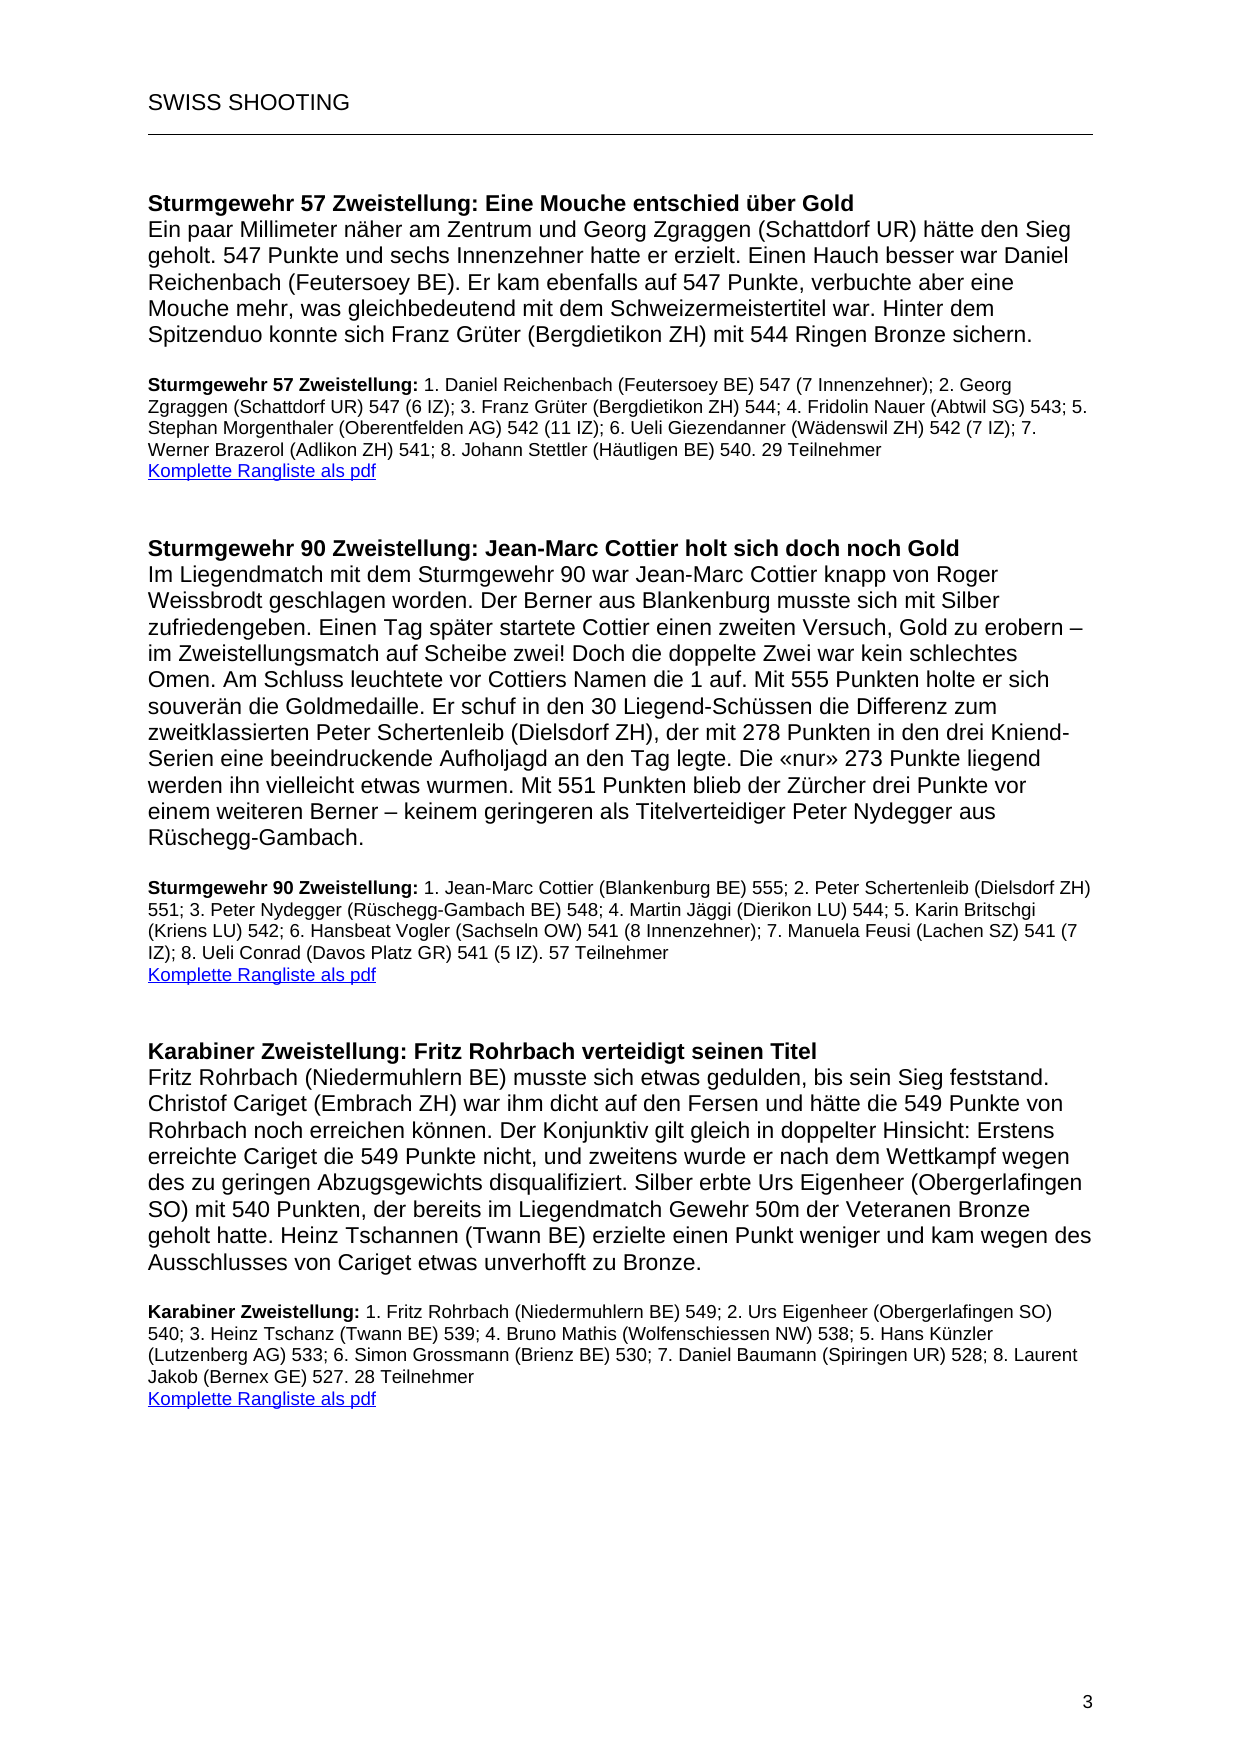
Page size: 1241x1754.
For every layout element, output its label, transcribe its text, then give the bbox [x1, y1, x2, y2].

text Sturmgewehr 90 Zweistellung: Jean-Marc Cottier holt sich doch noch Gold [148, 534, 1093, 561]
text Sturmgewehr 57 Zweistellung: 1. Daniel Reichenbach (Feutersoey BE) 547 (7 Innenzehner); 2. Georg Zgraggen (Schattdorf UR) 547 (6 IZ); 3. Franz Grüter (Bergdietikon ZH) 544; 4. Fridolin Nauer (Abtwil SG) 543; 5. Stephan Morgenthaler (Oberentfelden AG) 542 (11 IZ); 6. Ueli Giezendanner (Wädenswil ZH) 542 (7 IZ); 7. Werner Brazerol (Adlikon ZH) 541; 8. Johann Stettler (Häutligen BE) 540. 29 Teilnehmer [148, 374, 1093, 460]
text Karabiner Zweistellung: 1. Fritz Rohrbach (Niedermuhlern BE) 549; 2. Urs Eigenheer (Obergerlafingen SO) 540; 3. Heinz Tschanz (Twann BE) 539; 4. Bruno Mathis (Wolfenschiessen NW) 538; 5. Hans Künzler (Lutzenberg AG) 533; 6. Simon Grossmann (Brienz BE) 530; 7. Daniel Baumann (Spiringen UR) 528; 8. Laurent Jakob (Bernex GE) 527. 28 Teilnehmer [148, 1301, 1093, 1387]
text Komplette Rangliste als pdf [148, 460, 1093, 482]
text Im Liegendmatch mit dem Sturmgewehr 90 war Jean-Marc Cottier knapp von Roger Weissbrodt geschlagen worden. Der Berner aus Blankenburg musste sich mit Silber zufriedengeben. Einen Tag später startete Cottier einen zweiten Versuch, Gold zu erobern – im Zweistellungsmatch auf Scheibe zwei! Doch die doppelte Zwei war kein schlechtes Omen. Am Schluss leuchtete vor Cottiers Namen die 1 auf. Mit 555 Punkten holte er sich souverän die Goldmedaille. Er schuf in den 30 Liegend-Schüssen die Differenz zum zweitklassierten Peter Schertenleib (Dielsdorf ZH), der mit 278 Punkten in den drei Kniend-Serien eine beeindruckende Aufholjagd an den Tag legte. Die «nur» 273 Punkte liegend werden ihn vielleicht etwas wurmen. Mit 551 Punkten blieb der Zürcher drei Punkte vor einem weiteren Berner – keinem geringeren als Titelverteidiger Peter Nydegger aus Rüschegg-Gambach. [148, 561, 1093, 851]
text Fritz Rohrbach (Niedermuhlern BE) musste sich etwas gedulden, bis sein Sieg feststand. Christof Cariget (Embrach ZH) war ihm dicht auf den Fersen und hätte die 549 Punkte von Rohrbach noch erreichen können. Der Konjunktiv gilt gleich in doppelter Hinsicht: Erstens erreichte Cariget die 549 Punkte nicht, und zweitens wurde er nach dem Wettkampf wegen des zu geringen Abzugsgewichts disqualifiziert. Silber erbte Urs Eigenheer (Obergerlafingen SO) mit 540 Punkten, der bereits im Liegendmatch Gewehr 50m der Veteranen Bronze geholt hatte. Heinz Tschannen (Twann BE) erzielte einen Punkt weniger und kam wegen des Ausschlusses von Cariget etwas unverhofft zu Bronze. [148, 1064, 1093, 1275]
text Ein paar Millimeter näher am Zentrum und Georg Zgraggen (Schattdorf UR) hätte den Sieg geholt. 547 Punkte und sechs Innenzehner hatte er erzielt. Einen Hauch besser war Daniel Reichenbach (Feutersoey BE). Er kam ebenfalls auf 547 Punkte, verbuchte aber eine Mouche mehr, was gleichbedeutend mit dem Schweizermeistertitel war. Hinter dem Spitzenduo konnte sich Franz Grüter (Bergdietikon ZH) mit 544 Ringen Bronze sichern. [148, 216, 1093, 348]
text Sturmgewehr 57 Zweistellung: Eine Mouche entschied über Gold [148, 189, 1093, 216]
text Sturmgewehr 90 Zweistellung: 1. Jean-Marc Cottier (Blankenburg BE) 555; 2. Peter Schertenleib (Dielsdorf ZH) 551; 3. Peter Nydegger (Rüschegg-Gambach BE) 548; 4. Martin Jäggi (Dierikon LU) 544; 5. Karin Britschgi (Kriens LU) 542; 6. Hansbeat Vogler (Sachseln OW) 541 (8 Innenzehner); 7. Manuela Feusi (Lachen SZ) 541 (7 IZ); 8. Ueli Conrad (Davos Platz GR) 541 (5 IZ). 57 Teilnehmer [148, 877, 1093, 963]
text Karabiner Zweistellung: Fritz Rohrbach verteidigt seinen Titel [148, 1038, 1093, 1064]
text Komplette Rangliste als pdf [148, 1387, 1093, 1409]
text Komplette Rangliste als pdf [148, 963, 1093, 985]
